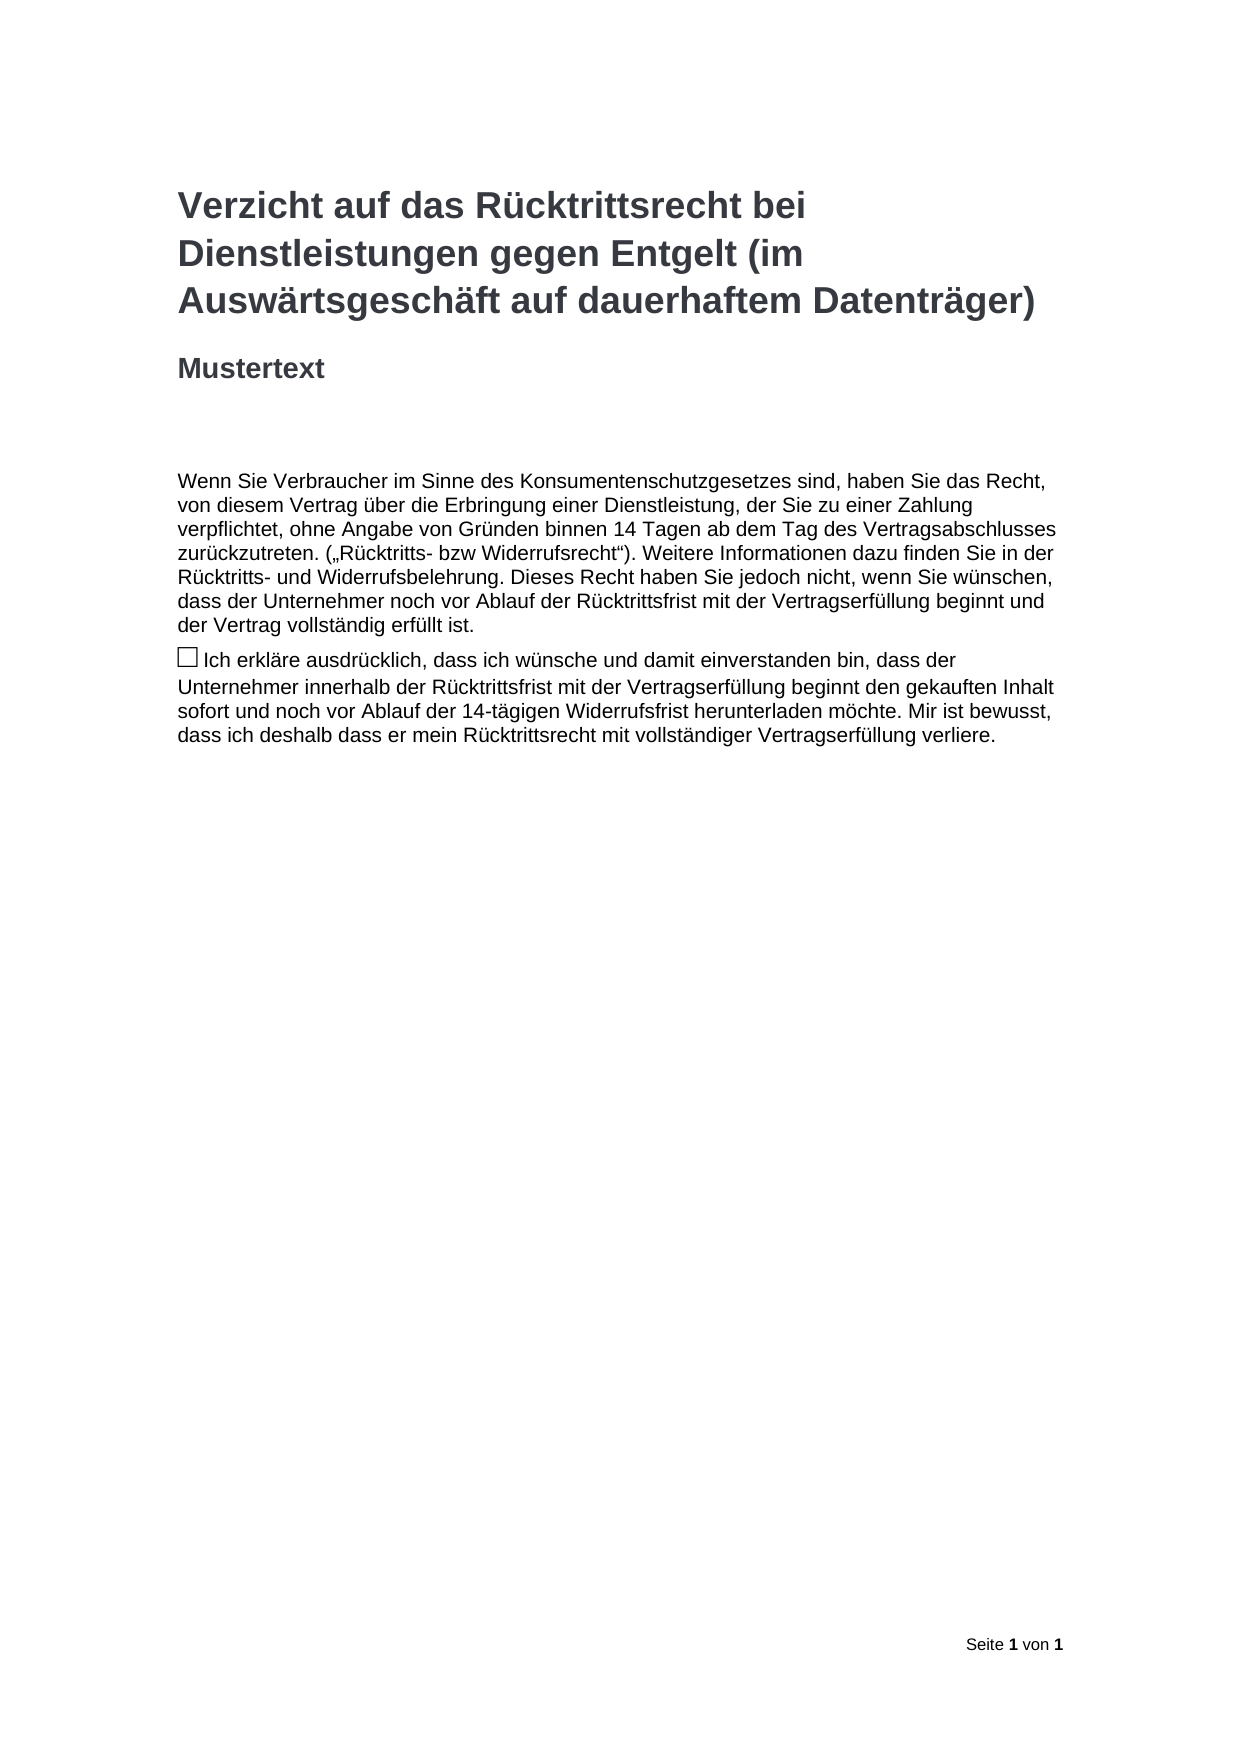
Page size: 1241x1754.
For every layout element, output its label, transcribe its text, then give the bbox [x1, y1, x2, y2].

text Wenn Sie Verbraucher im Sinne des Konsumentenschutzgesetzes sind, haben Sie das Recht, von diesem Vertrag über die Erbringung einer Dienstleistung, der Sie zu einer Zahlung verpflichtet, ohne Angabe von Gründen binnen 14 Tagen ab dem Tag des Vertragsabschlusses zurückzutreten. („Rücktritts- bzw Widerrufsrecht“). Weitere Informationen dazu finden Sie in der Rücktritts- und Widerrufsbelehrung. Dieses Recht haben Sie jedoch nicht, wenn Sie wünschen, dass der Unternehmer noch vor Ablauf der Rücktrittsfrist mit der Vertragserfüllung beginnt und der Vertrag vollständig erfüllt ist. [177, 469, 1063, 637]
text Mustertext [177, 351, 1063, 385]
text Verzicht auf das Rücktrittsrecht bei Dienstleistungen gegen Entgelt (im Auswärtsgeschäft auf dauerhaftem Datenträger) [177, 183, 1063, 322]
text □ Ich erkläre ausdrücklich, dass ich wünsche und damit einverstanden bin, dass der Unternehmer innerhalb der Rücktrittsfrist mit der Vertragserfüllung beginnt den gekauften Inhalt sofort und noch vor Ablauf der 14-tägigen Widerrufsfrist herunterladen möchte. Mir ist bewusst, dass ich deshalb dass er mein Rücktrittsrecht mit vollständiger Vertragserfüllung verliere. [177, 637, 1063, 747]
